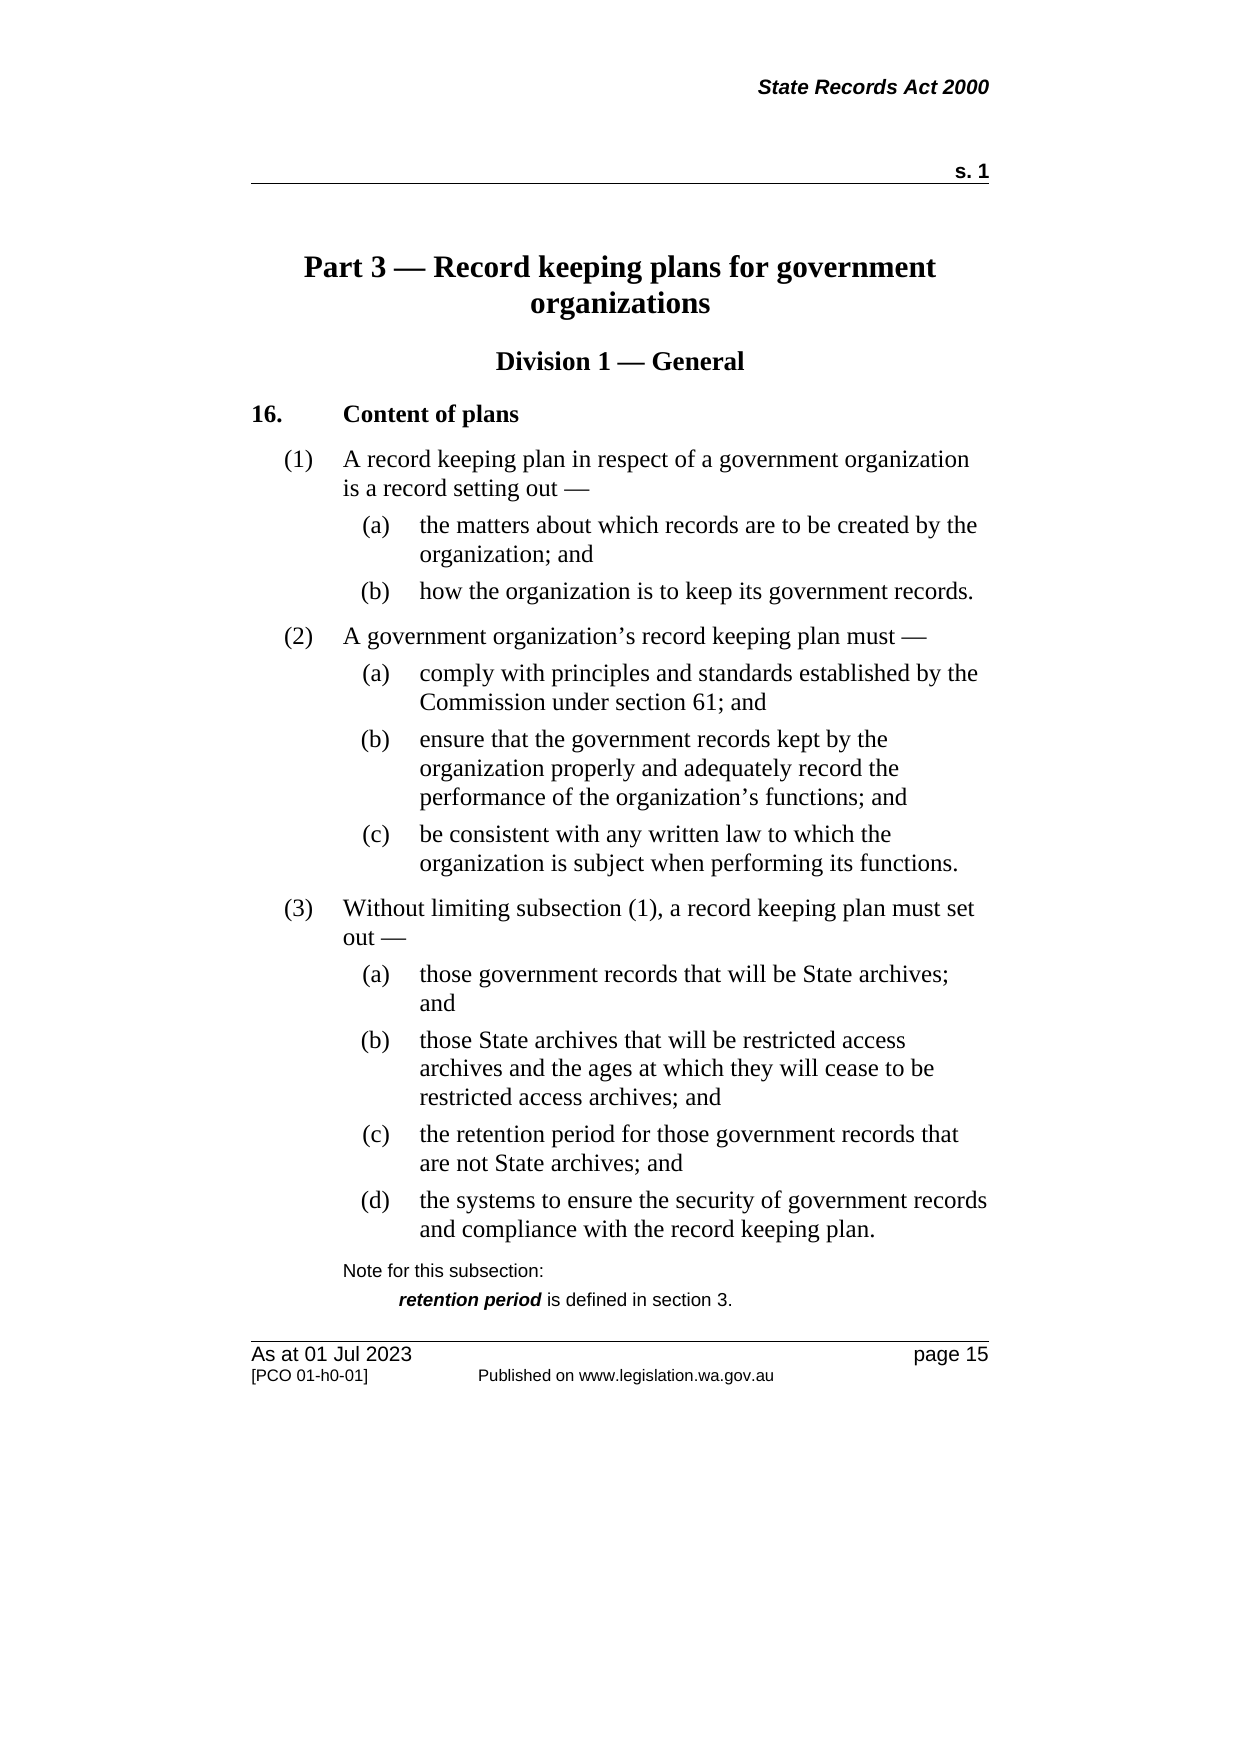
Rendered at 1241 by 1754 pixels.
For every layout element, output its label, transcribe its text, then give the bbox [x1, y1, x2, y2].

text (d) the systems to ensure the security of government records and compliance with the record keeping plan. [251, 1185, 989, 1243]
text (b) ensure that the government records kept by the organization properly and adequately record the performance of the organization’s functions; and [251, 724, 989, 811]
text (a) comply with principles and standards established by the Commission under section 61; and [251, 658, 989, 716]
text (2) A government organization’s record keeping plan must — [251, 621, 989, 650]
subtitle Division 1 — General [251, 345, 989, 376]
subtitle Part 3 — Record keeping plans for government organizations [251, 248, 989, 320]
text (1) A record keeping plan in respect of a government organization is a record setting out — [251, 444, 989, 502]
text (b) those State archives that will be restricted access archives and the ages at which they will cease to be restricted access archives; and [251, 1025, 989, 1111]
subtitle 16. Content of plans [251, 399, 989, 428]
text (a) the matters about which records are to be created by the organization; and [251, 510, 989, 568]
text retention period is defined in section 3. [251, 1289, 989, 1311]
text (a) those government records that will be State archives; and [251, 959, 989, 1016]
text (c) the retention period for those government records that are not State archives; and [251, 1119, 989, 1177]
text (b) how the organization is to keep its government records. [251, 576, 989, 605]
text (c) be consistent with any written law to which the organization is subject when performing its functions. [251, 819, 989, 876]
text (3) Without limiting subsection (1), a record keeping plan must set out — [251, 893, 989, 951]
subtitle Note for this subsection: [251, 1259, 989, 1281]
